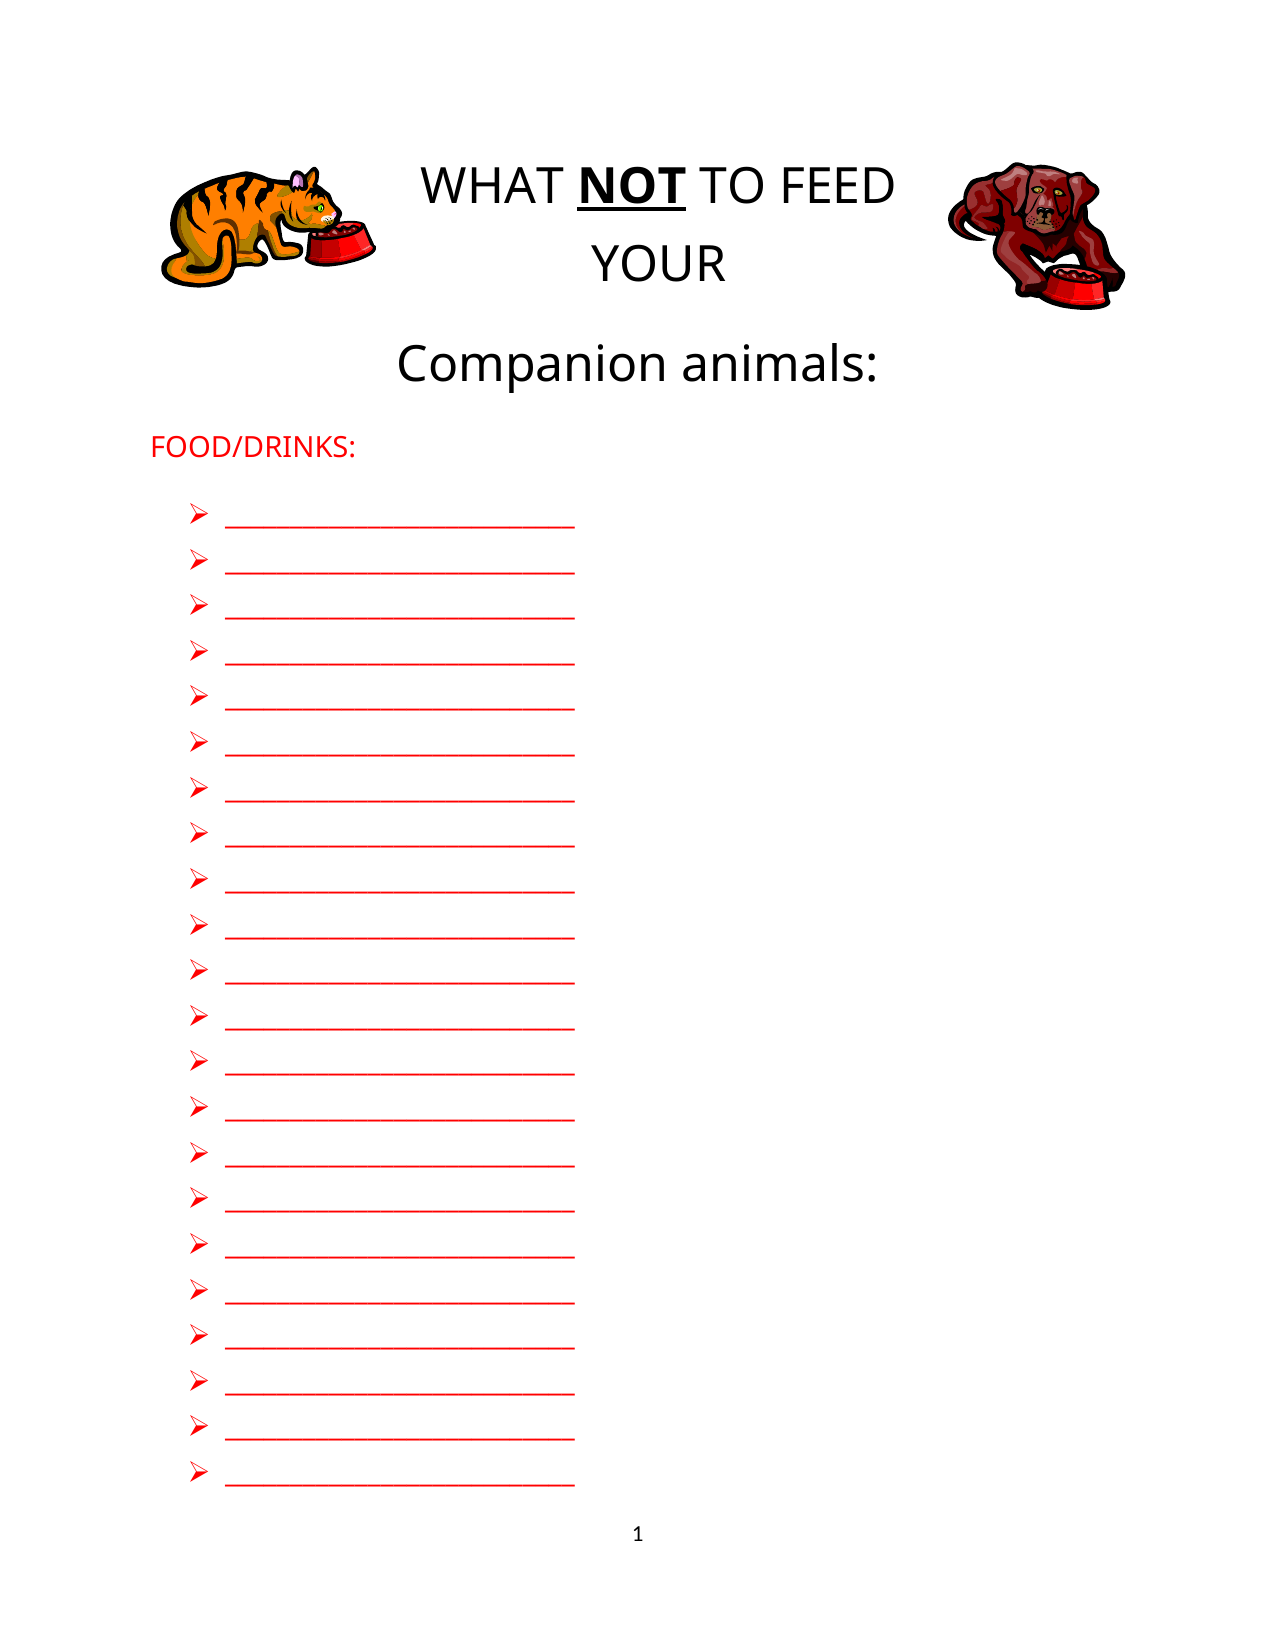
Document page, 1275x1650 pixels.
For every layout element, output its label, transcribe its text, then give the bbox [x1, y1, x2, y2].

list ___________________________ [187, 493, 1125, 533]
list ___________________________ [187, 1269, 1125, 1308]
list ___________________________ [187, 539, 1125, 578]
list ___________________________ [187, 1314, 1125, 1354]
list ___________________________ [187, 858, 1125, 898]
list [187, 1451, 1125, 1491]
list ___________________________ [187, 1177, 1125, 1217]
list ___________________________ [187, 1223, 1125, 1263]
list ___________________________ [187, 721, 1125, 761]
list ___________________________ [187, 995, 1125, 1035]
list ___________________________ [187, 767, 1125, 807]
list ___________________________ [187, 676, 1125, 715]
list ___________________________ [187, 1406, 1125, 1445]
list ___________________________ [187, 949, 1125, 989]
text WHAT NOT TO FEED YOUR [150, 150, 1125, 296]
list ___________________________ [187, 1360, 1125, 1400]
list ___________________________ [187, 1041, 1125, 1080]
list ___________________________ [187, 1086, 1125, 1126]
list ___________________________ [187, 812, 1125, 852]
list ___________________________ [187, 630, 1125, 670]
list ___________________________ [187, 904, 1125, 943]
text Companion animals: [150, 327, 1125, 396]
list ___________________________ [187, 584, 1125, 624]
text FOOD/DRINKS: [150, 427, 1125, 466]
list ___________________________ [187, 1132, 1125, 1172]
